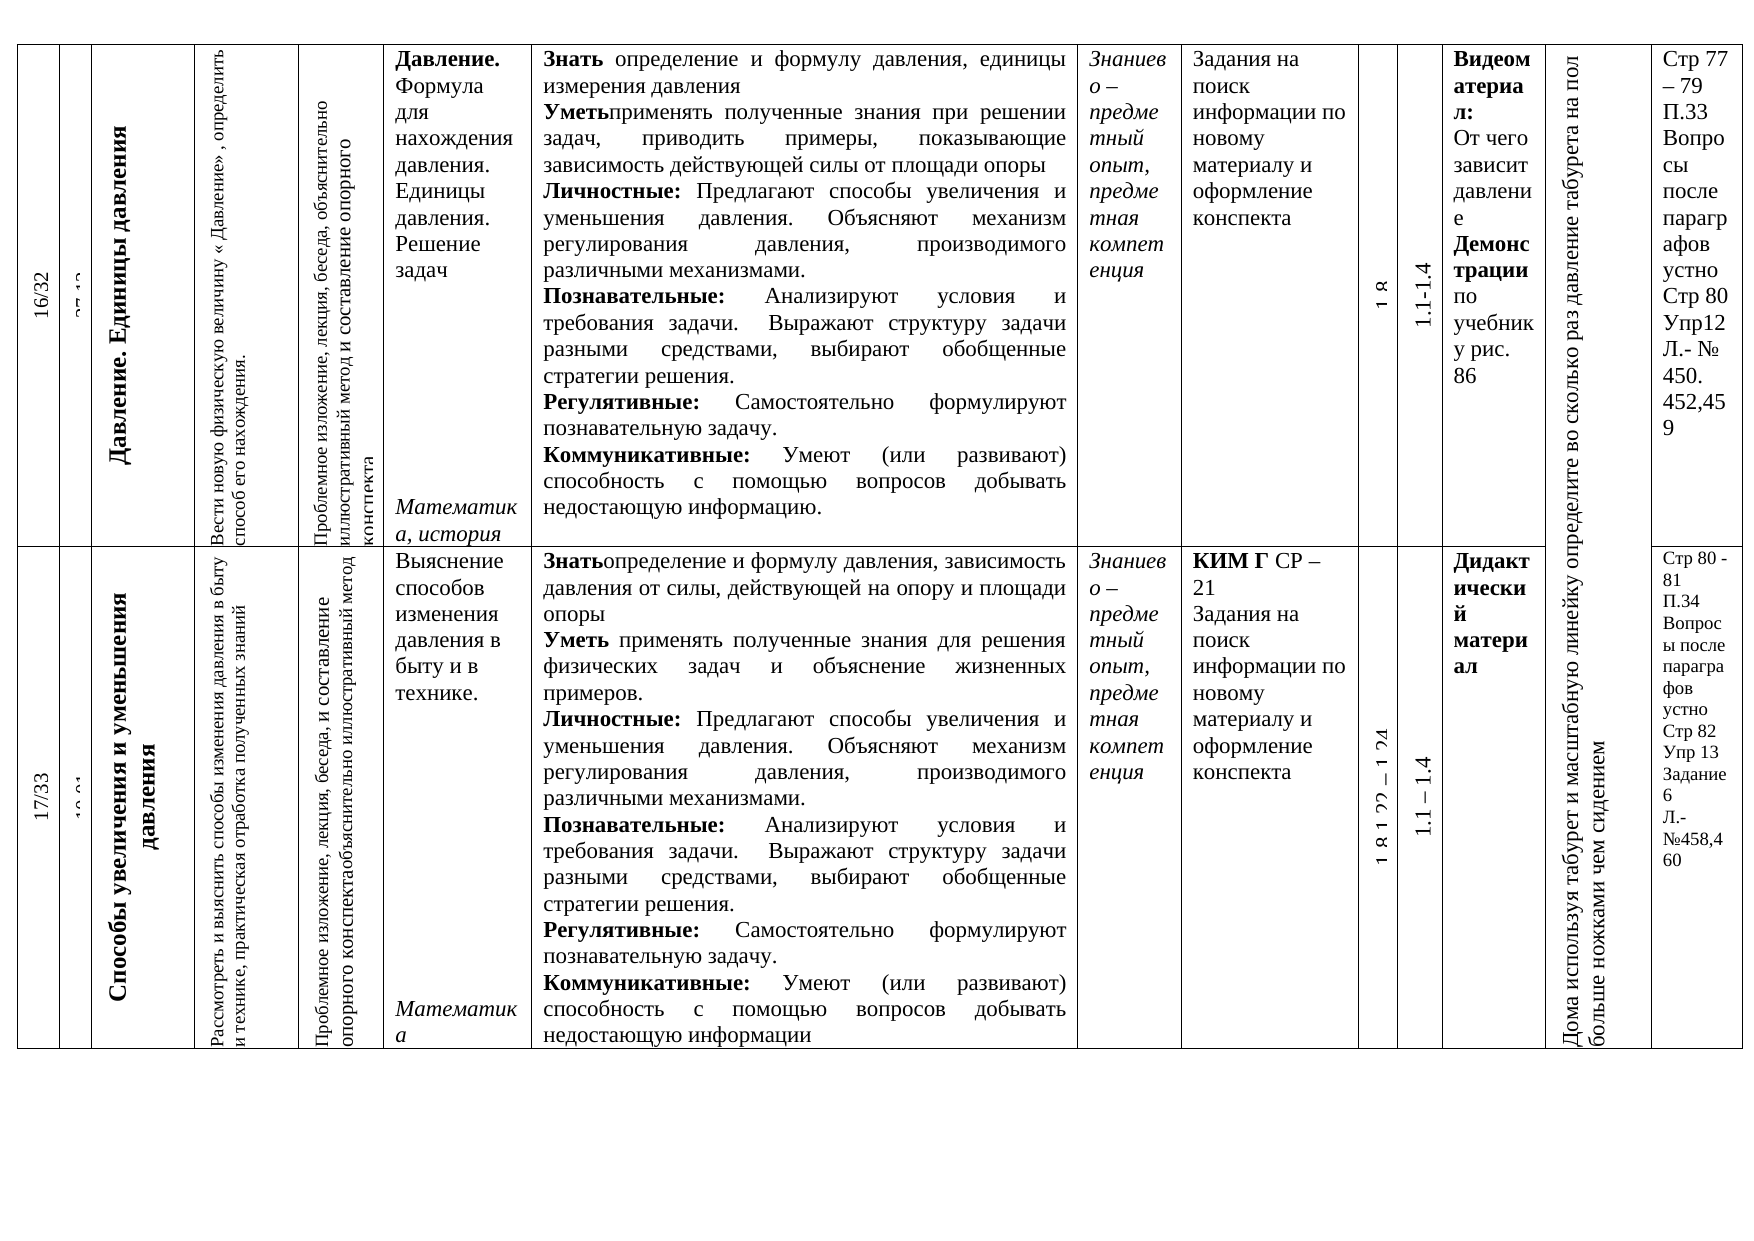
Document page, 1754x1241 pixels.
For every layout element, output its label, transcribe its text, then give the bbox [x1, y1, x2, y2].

table_cell 1.8,1.22 – 1.24 [1359, 547, 1397, 1048]
table_cell Видеоматериал: От чего зависит давление Демонстрации по учебнику рис. 86 [1443, 45, 1545, 546]
table_cell КИМ Г СР – 21 Задания на поиск информации по новому материалу и оформление конспекта [1182, 547, 1358, 1048]
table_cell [299, 547, 383, 1048]
table_cell Стр 80 -81 П.34 Вопросы после параграфов устно Стр 82 Упр 13 Задание6 Л.- №458,460 [1652, 547, 1742, 1048]
table_cell Давление. Формула для нахождения давления. Единицы давления. Решение задач Математика, история [384, 45, 531, 546]
table_cell 10.01 [60, 547, 91, 1048]
table_cell Знать определение и формулу давления, единицы измерения давления Уметьприменять полученные знания при решении задач, приводить примеры, показывающие зависимость действующей силы от площади опоры Личностные: Предлагают способы увеличения и уменьшения давления. Объясняют механизм регулирования давления, производимого различными механизмами. Познавательные: Анализируют условия и требования задачи. Выражают структуру задачи разными средствами, выбирают обобщенные стратегии решения. Регулятивные: Самостоятельно формулируют познавательную задачу. Коммуникативные: Умеют (или развивают) способность с помощью вопросов добывать недостающую информацию. [532, 45, 1077, 546]
table_cell Дома используя табурет и масштабную линейку определите во сколько раз давление табурета на пол больше ножками чем сидением [1546, 45, 1651, 1048]
table_cell 1.1 – 1.4 [1398, 547, 1442, 1048]
table_cell 1.8 [1359, 45, 1397, 546]
table_cell Задания на поиск информации по новому материалу и оформление конспекта [1182, 45, 1358, 546]
table_cell 27.12 [60, 45, 91, 546]
table_cell Вести новую физическую величину « Давление» , определить способ его нахождения. [195, 45, 298, 546]
table_cell 1.1-1.4 [1398, 45, 1442, 546]
table_cell Дидактический материал [1443, 547, 1545, 1048]
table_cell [1078, 547, 1181, 1048]
table_cell 17/33 [18, 547, 59, 1048]
table_cell Выяснение способов изменения давления в быту и в технике. Математика [384, 547, 531, 1048]
table_cell Знаниево – предметный опыт, предметная компетенция [1078, 45, 1181, 546]
table_cell Способы увеличения и уменьшения давления [92, 547, 194, 1048]
table_cell Стр 77 – 79 П.33 Вопросы после параграфов устно Стр 80 Упр12 Л.- № 450. 452,459 [1652, 45, 1742, 546]
table_cell Рассмотреть и выяснить способы изменения давления в быту и технике, практическая отработка полученных знаний [195, 547, 298, 1048]
table_cell Давление. Единицы давления [92, 45, 194, 546]
table_cell 16/32 [18, 45, 59, 546]
table_cell Знатьопределение и формулу давления, зависимость давления от силы, действующей на опору и площади опоры Уметь применять полученные знания для решения физических задач и объяснение жизненных примеров. Личностные: Предлагают способы увеличения и уменьшения давления. Объясняют механизм регулирования давления, производимого различными механизмами. Познавательные: Анализируют условия и требования задачи. Выражают структуру задачи разными средствами, выбирают обобщенные стратегии решения. Регулятивные: Самостоятельно формулируют познавательную задачу. Коммуникативные: Умеют (или развивают) способность с помощью вопросов добывать недостающую информации [532, 547, 1077, 1048]
table_cell Проблемное изложение, лекция, беседа, объяснительно иллюстративный метод и составление опорного конспекта [299, 45, 383, 546]
